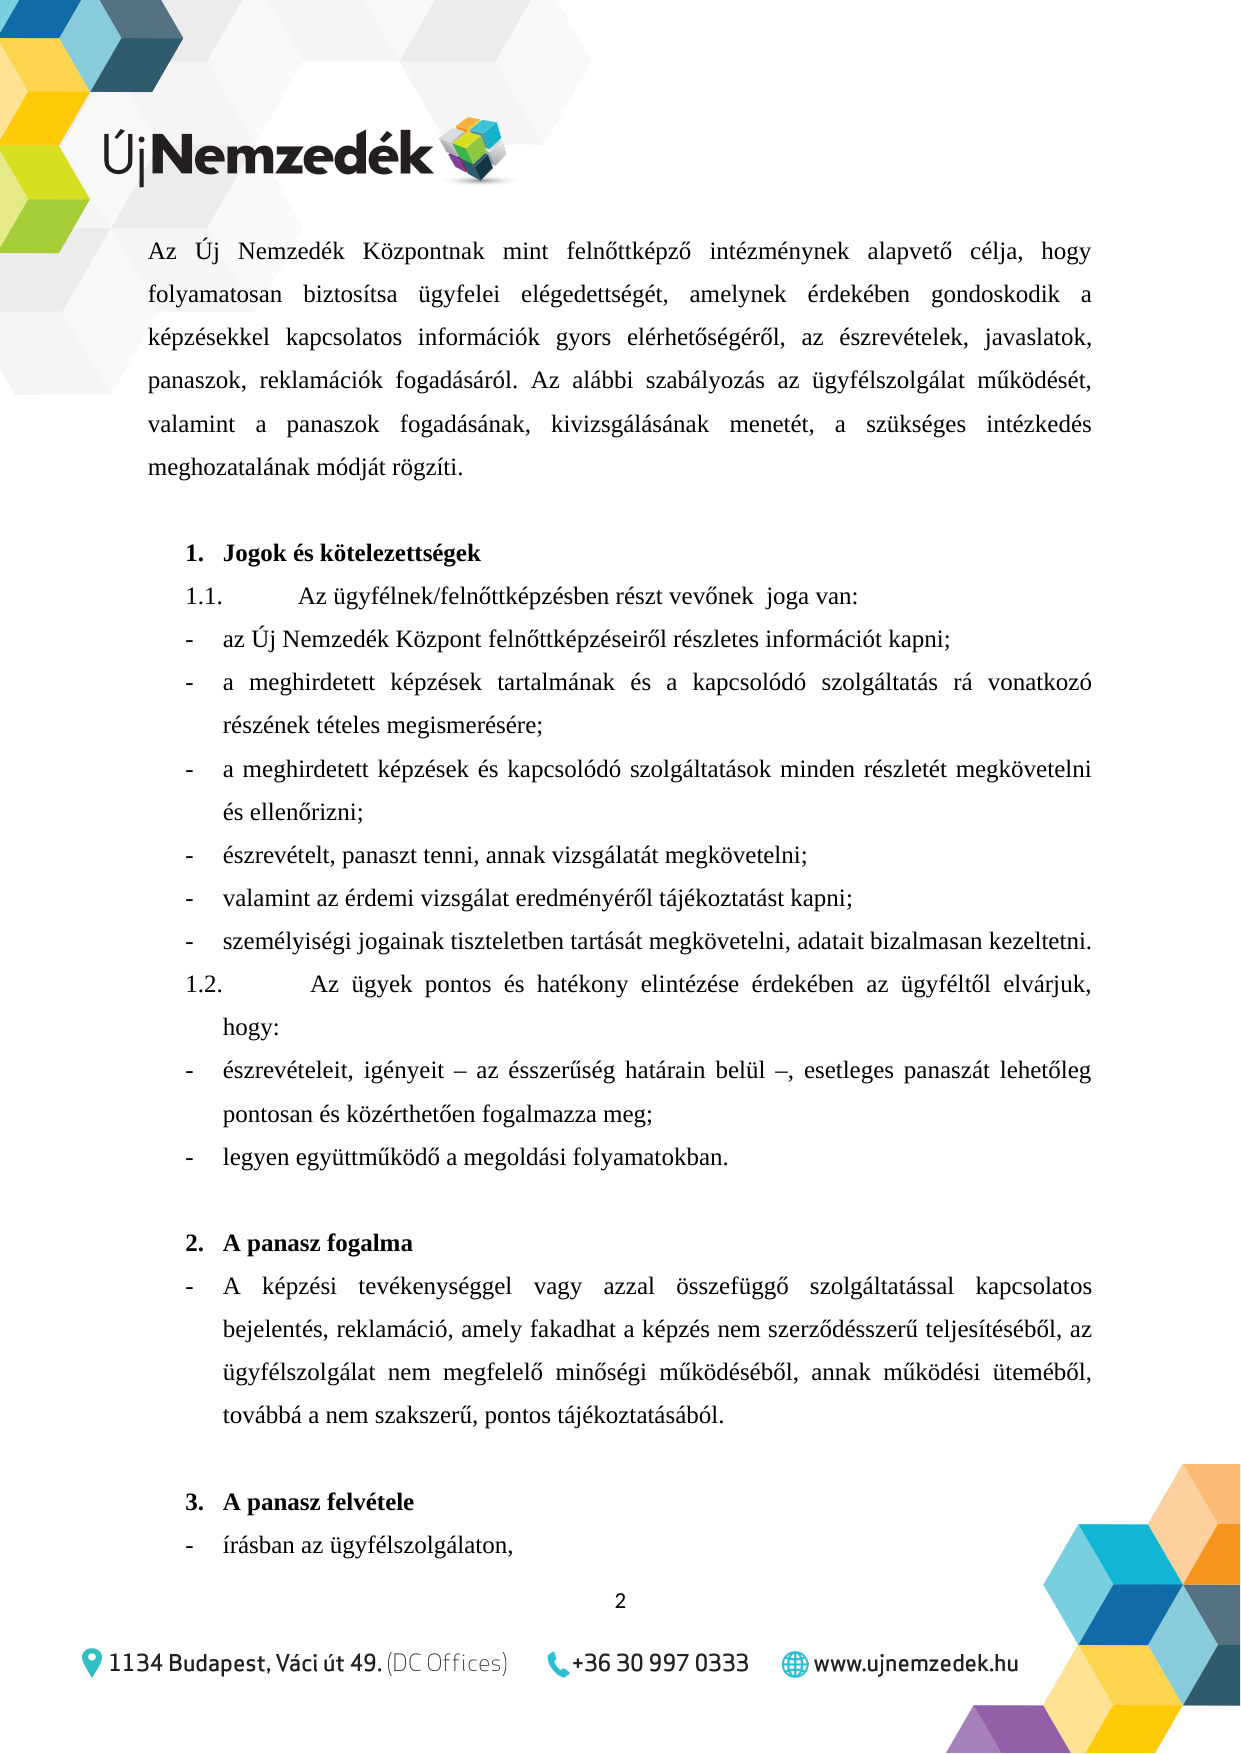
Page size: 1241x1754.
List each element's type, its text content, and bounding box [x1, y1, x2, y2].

list Az ügyek pontos és hatékony elintézése érdekében az ügyféltől elvárjuk, hogy: [185, 969, 1093, 1041]
list a meghirdetett képzések és kapcsolódó szolgáltatások minden részletét megkövetelni és ellenőrizni; [185, 754, 1093, 826]
list A panasz fogalma [185, 1228, 1093, 1257]
list írásban az ügyfélszolgálaton, [185, 1530, 1093, 1559]
text Az Új Nemzedék Központnak mint felnőttképző intézménynek alapvető célja, hogy folyamatosan biztosítsa ügyfelei elégedettségét, amelynek érdekében gondoskodik a képzésekkel kapcsolatos információk gyors elérhetőségéről, az észrevételek, javaslatok, panaszok, reklamációk fogadásáról. Az alábbi szabályozás az ügyfélszolgálat működését, valamint a panaszok fogadásának, kivizsgálásának menetét, a szükséges intézkedés meghozatalának módját rögzíti. [148, 236, 1093, 481]
list A panasz felvétele [185, 1487, 1093, 1516]
list a meghirdetett képzések tartalmának és a kapcsolódó szolgáltatás rá vonatkozó részének tételes megismerésére; [185, 667, 1093, 739]
list A képzési tevékenységgel vagy azzal összefüggő szolgáltatással kapcsolatos bejelentés, reklamáció, amely fakadhat a képzés nem szerződésszerű teljesítéséből, az ügyfélszolgálat nem megfelelő minőségi működéséből, annak működési üteméből, továbbá a nem szakszerű, pontos tájékoztatásából. [185, 1271, 1093, 1429]
list Jogok és kötelezettségek [185, 538, 1093, 567]
list az Új Nemzedék Központ felnőttképzéseiről részletes információt kapni; [185, 624, 1093, 653]
list észrevételeit, igényeit – az ésszerűség határain belül –, esetleges panaszát lehetőleg pontosan és közérthetően fogalmazza meg; [185, 1056, 1093, 1127]
list személyiségi jogainak tiszteletben tartását megkövetelni, adatait bizalmasan kezeltetni. [185, 926, 1093, 955]
list Az ügyfélnek/felnőttképzésben részt vevőnek joga van: [185, 581, 1093, 610]
list valamint az érdemi vizsgálat eredményéről tájékoztatást kapni; [185, 883, 1093, 912]
list legyen együttműködő a megoldási folyamatokban. [185, 1142, 1093, 1171]
picture [0, 0, 1241, 1753]
list észrevételt, panaszt tenni, annak vizsgálatát megkövetelni; [185, 840, 1093, 869]
